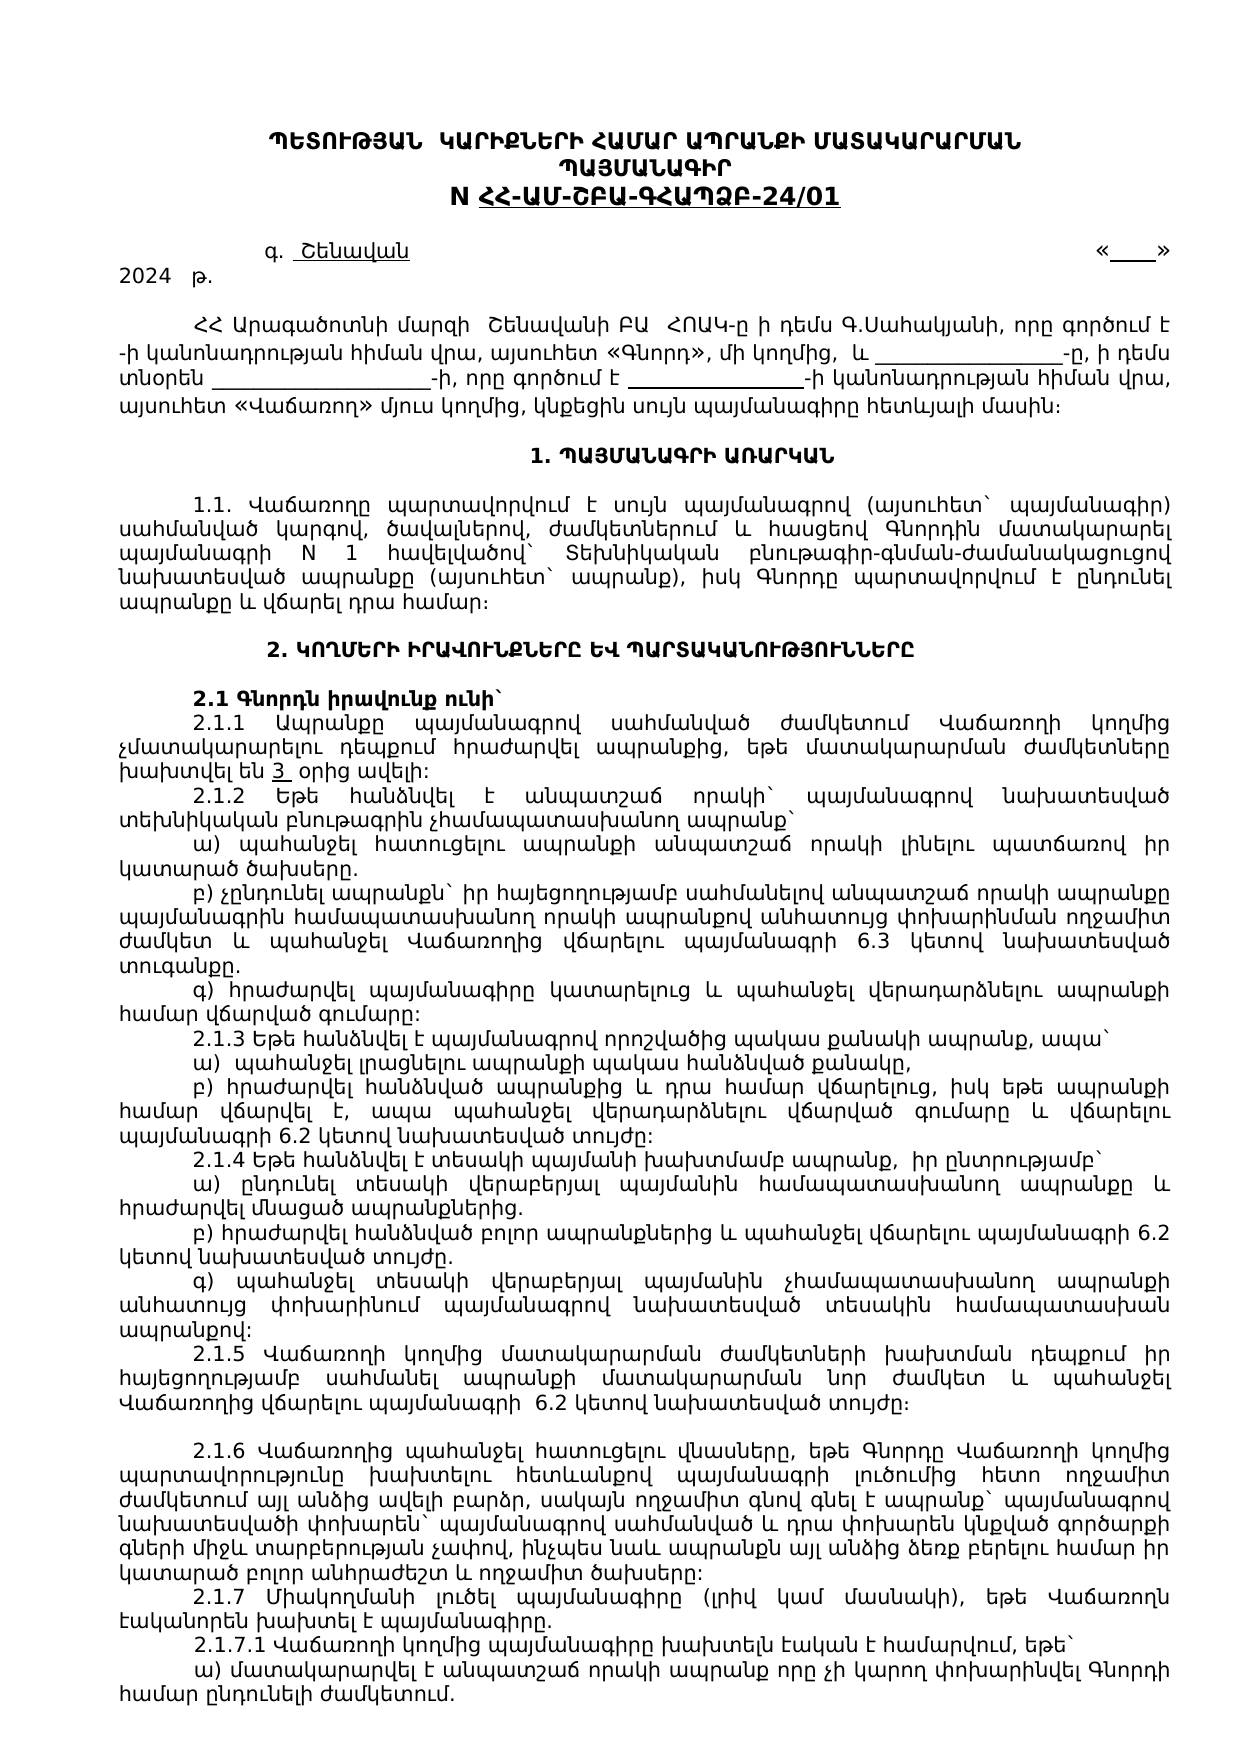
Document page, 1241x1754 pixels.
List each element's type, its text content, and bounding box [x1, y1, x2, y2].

text 2.1.4 Եթե հանձնվել է տեսակի պայմանի խախտմամբ ապրանք, իր ընտրությամբ` [118, 1148, 1171, 1172]
text ա) մատակարարվել է անպատշաճ որակի ապրանք որը չի կարող փոխարինվել Գնորդի համար ընդունելի ժամկետում. [118, 1658, 1171, 1706]
text ա) պահանջել լրացնելու ապրանքի պակաս հանձնված քանակը, [118, 1051, 1171, 1075]
text ՊԵՏՈՒԹՅԱՆ ԿԱՐԻՔՆԵՐԻ ՀԱՄԱՐ ԱՊՐԱՆՔԻ ՄԱՏԱԿԱՐԱՐՄԱՆ [104, 128, 1171, 155]
text ա) ընդունել տեսակի վերաբերյալ պայմանին համապատասխանող ապրանքը և հրաժարվել մնացած ապրանքներից. [118, 1172, 1171, 1221]
text գ. Շենավան « » 2024 թ. [118, 235, 1171, 289]
text 1. ՊԱՅՄԱՆԱԳՐԻ ԱՌԱՐԿԱՆ [118, 444, 1171, 468]
text 1.1. Վաճառողը պարտավորվում է սույն պայմանագրով (այսուհետ` պայմանագիր) սահմանված կարգով, ծավալներով, ժամկետներում և հասցեով Գնորդին մատակարարել պայմանագրի N 1 հավելվածով` Տեխնիկական բնութագիր-գնման-ժամանակացուցով նախատեսված ապրանքը (այսուհետ` ապրանք), իսկ Գնորդը պարտավորվում է ընդունել ապրանքը և վճարել դրա համար։ [118, 493, 1171, 614]
text 2.1.3 Եթե հանձնվել է պայմանագրով որոշվածից պակաս քանակի ապրանք, ապա` [118, 1027, 1171, 1051]
text N ՀՀ-ԱՄ-ՇԲԱ-ԳՀԱՊՁԲ-24/01 [104, 182, 1171, 211]
text 2.1.2 Եթե հանձնվել է անպատշաճ որակի` պայմանագրով նախատեսված տեխնիկական բնութագրին չհամապատասխանող ապրանք` [118, 784, 1171, 832]
text բ) հրաժարվել հանձնված բոլոր ապրանքներից և պահանջել վճարելու պայմանագրի 6.2 կետով նախատեսված տույժը. [118, 1221, 1171, 1269]
text բ) հրաժարվել հանձնված ապրանքից և դրա համար վճարելուց, իսկ եթե ապրանքի համար վճարվել է, ապա պահանջել վերադարձնելու վճարված գումարը և վճարելու պայմանագրի 6.2 կետով նախատեսված տույժը: [118, 1075, 1171, 1148]
text 2. ԿՈՂՄԵՐԻ ԻՐԱՎՈՒՆՔՆԵՐԸ ԵՎ ՊԱՐՏԱԿԱՆՈՒԹՅՈՒՆՆԵՐԸ [118, 638, 1171, 662]
text 2.1 Գնորդն իրավունք ունի` [118, 687, 1171, 711]
text 2.1.7.1 Վաճառողի կողմից պայմանագիրը խախտելն էական է համարվում, եթե` [118, 1633, 1171, 1658]
text բ) չընդունել ապրանքն` իր հայեցողությամբ սահմանելով անպատշաճ որակի ապրանքը պայմանագրին համապատասխանող որակի ապրանքով անհատույց փոխարինման ողջամիտ ժամկետ և պահանջել Վաճառողից վճարելու պայմանագրի 6.3 կետով նախատեսված տուգանքը. [118, 881, 1171, 978]
text ՀՀ Արագածոտնի մարզի Շենավանի ԲԱ ՀՈԱԿ-ը ի դեմս Գ.Սահակյանի, որը գործում է -ի կանոնադրության հիման վրա, այսուհետ «Գնորդ», մի կողմից, և __________________-ը, ի դեմս տնօրեն _____________________-ի, որը գործում է -ի կանոնադրության հիման վրա, այսուհետ «Վաճառող» մյուս կողմից, կնքեցին սույն պայմանագիրը հետևյալի մասին։ [118, 313, 1171, 420]
text 2.1.1 Ապրանքը պայմանագրով սահմանված ժամկետում Վաճառողի կողմից չմատակարարելու դեպքում հրաժարվել ապրանքից, եթե մատակարարման ժամկետները խախտվել են 3 օրից ավելի: [118, 711, 1171, 784]
text գ) հրաժարվել պայմանագիրը կատարելուց և պահանջել վերադարձնելու ապրանքի համար վճարված գումարը: [118, 978, 1171, 1027]
text ՊԱՅՄԱՆԱԳԻՐ [104, 155, 1171, 182]
text 2.1.5 Վաճառողի կողմից մատակարարման ժամկետների խախտման դեպքում իր հայեցողությամբ սահմանել ապրանքի մատակարարման նոր ժամկետ և պահանջել Վաճառողից վճարելու պայմանագրի 6.2 կետով նախատեսված տույժը։ [118, 1342, 1171, 1415]
text 2.1.6 Վաճառողից պահանջել հատուցելու վնասները, եթե Գնորդը Վաճառողի կողմից պարտավորությունը խախտելու հետևանքով պայմանագրի լուծումից հետո ողջամիտ ժամկետում այլ անձից ավելի բարձր, սակայն ողջամիտ գնով գնել է ապրանք` պայմանագրով նախատեսվածի փոխարեն` պայմանագրով սահմանված և դրա փոխարեն կնքված գործարքի գների միջև տարբերության չափով, ինչպես նաև ապրանքն այլ անձից ձեռք բերելու համար իր կատարած բոլոր անհրաժեշտ և ողջամիտ ծախսերը: [118, 1439, 1171, 1585]
text ա) պահանջել հատուցելու ապրանքի անպատշաճ որակի լինելու պատճառով իր կատարած ծախսերը. [118, 832, 1171, 881]
text գ) պահանջել տեսակի վերաբերյալ պայմանին չհամապատասխանող ապրանքի անհատույց փոխարինում պայմանագրով նախատեսված տեսակին համապատասխան ապրանքով: [118, 1269, 1171, 1342]
text 2.1.7 Միակողմանի լուծել պայմանագիրը (լրիվ կամ մասնակի), եթե Վաճառողն էականորեն խախտել է պայմանագիրը. [118, 1585, 1171, 1633]
